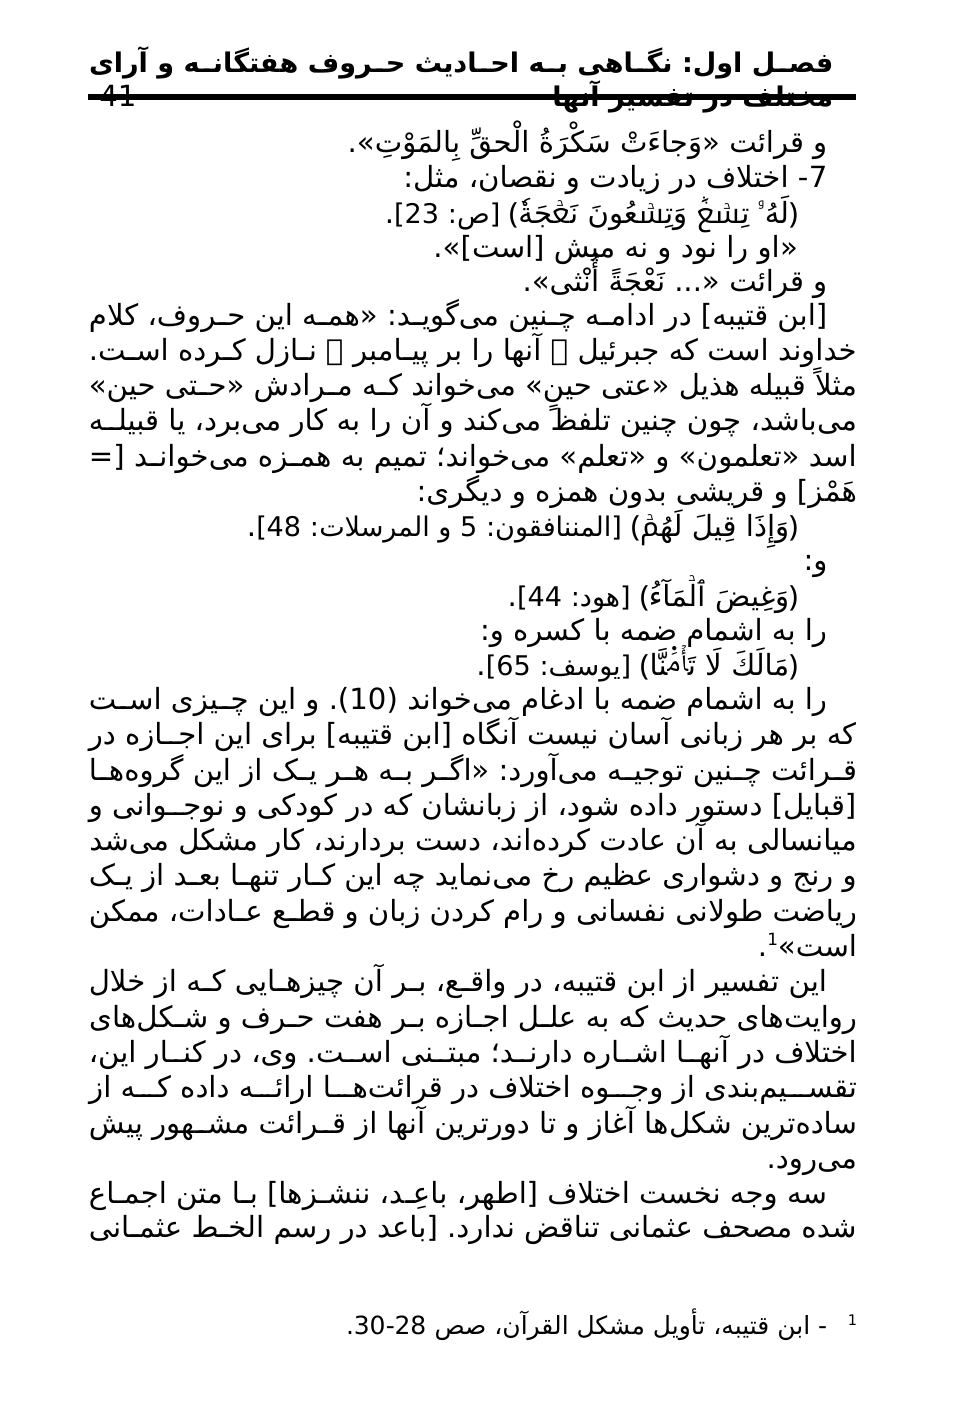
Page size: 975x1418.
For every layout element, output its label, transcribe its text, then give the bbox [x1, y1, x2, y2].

text و: [89, 544, 857, 578]
text [ابن قتیبه] در ادامه چنین می‌گوید: «همه این حروف، کلام خداوند است که جبرئیل آنها را بر پیامبر نازل کرده است. مثلاً قبیله هذیل «عتی حینٍ» می‌خواند که مرادش «حتی حین» می‌باشد، چون چنین تلفظ می‌کند و آن را به کار می‌برد، یا قبیله اسد «تعلمون» و «تعلم» می‌خواند؛ تمیم به همزه می‌خواند [= هَمْز] و قریشی بدون همزه و دیگری: [89, 298, 857, 508]
text ﴿وَغِيضَ ٱلۡمَآءُ﴾ [هود: 44]. [89, 579, 798, 613]
text را به اشمام ضمه با کسره و: [89, 613, 857, 647]
text را به اشمام ضمه با ادغام می‌خواند (10). و این چیزی است که بر هر زبانی آسان نیست آنگاه [ابن قتیبه] برای این اجازه در قرائت چنین توجیه می‌آورد: «اگر به هر یک از این گروه‌ها [قبایل] دستور داده شود، از زبانشان که در کودکی و نوجوانی و میانسالی به آن عادت کرده‌اند، دست بردارند، کار مشکل می‌شد و رنج و دشواری عظیم رخ می‌نماید چه این کار تنها بعد از یک ریاضت طولانی نفسانی و رام کردن زبان و قطع عادات، ممکن است». [89, 682, 857, 963]
text و قرائت «وَجاءَتْ سَکْرَةُ الْحقِّ بِالمَوْتِ». [89, 125, 857, 159]
text ﴿لَهُۥ تِسۡعٞ وَتِسۡعُونَ نَعۡجَةٗ﴾ [ص: 23]. [89, 196, 798, 230]
text این تفسیر از ابن قتیبه، در واقع، بر آن چیزهایی که از خلال روایت‌های حدیث که به علل اجازه بر هفت حرف و شکل‌های اختلاف در آنها اشاره دارند؛ مبتنی است. وی، در کنار این، تقسیم‌بندی از وجوه اختلاف در قرائت‌ها ارائه داده که از ساده‌ترین شکل‌ها آغاز و تا دورترین آنها از قرائت مشهور پیش می‌رود. [89, 965, 857, 1175]
text ﴿وَإِذَا قِيلَ لَهُمۡ﴾ [المننافقون: 5 و المرسلات: 48]. [89, 510, 798, 544]
text 7- اختلاف در زیادت و نقصان، مثل: [89, 161, 857, 194]
text «او را نود و نه میش [است]». [89, 230, 798, 264]
text و قرائت «... نَعْجَةً أُنْثی». [89, 264, 857, 298]
text ﴿مَالَكَ لَا تَأۡمَ۬نَّا﴾ [يوسف: 65]. [89, 648, 798, 682]
